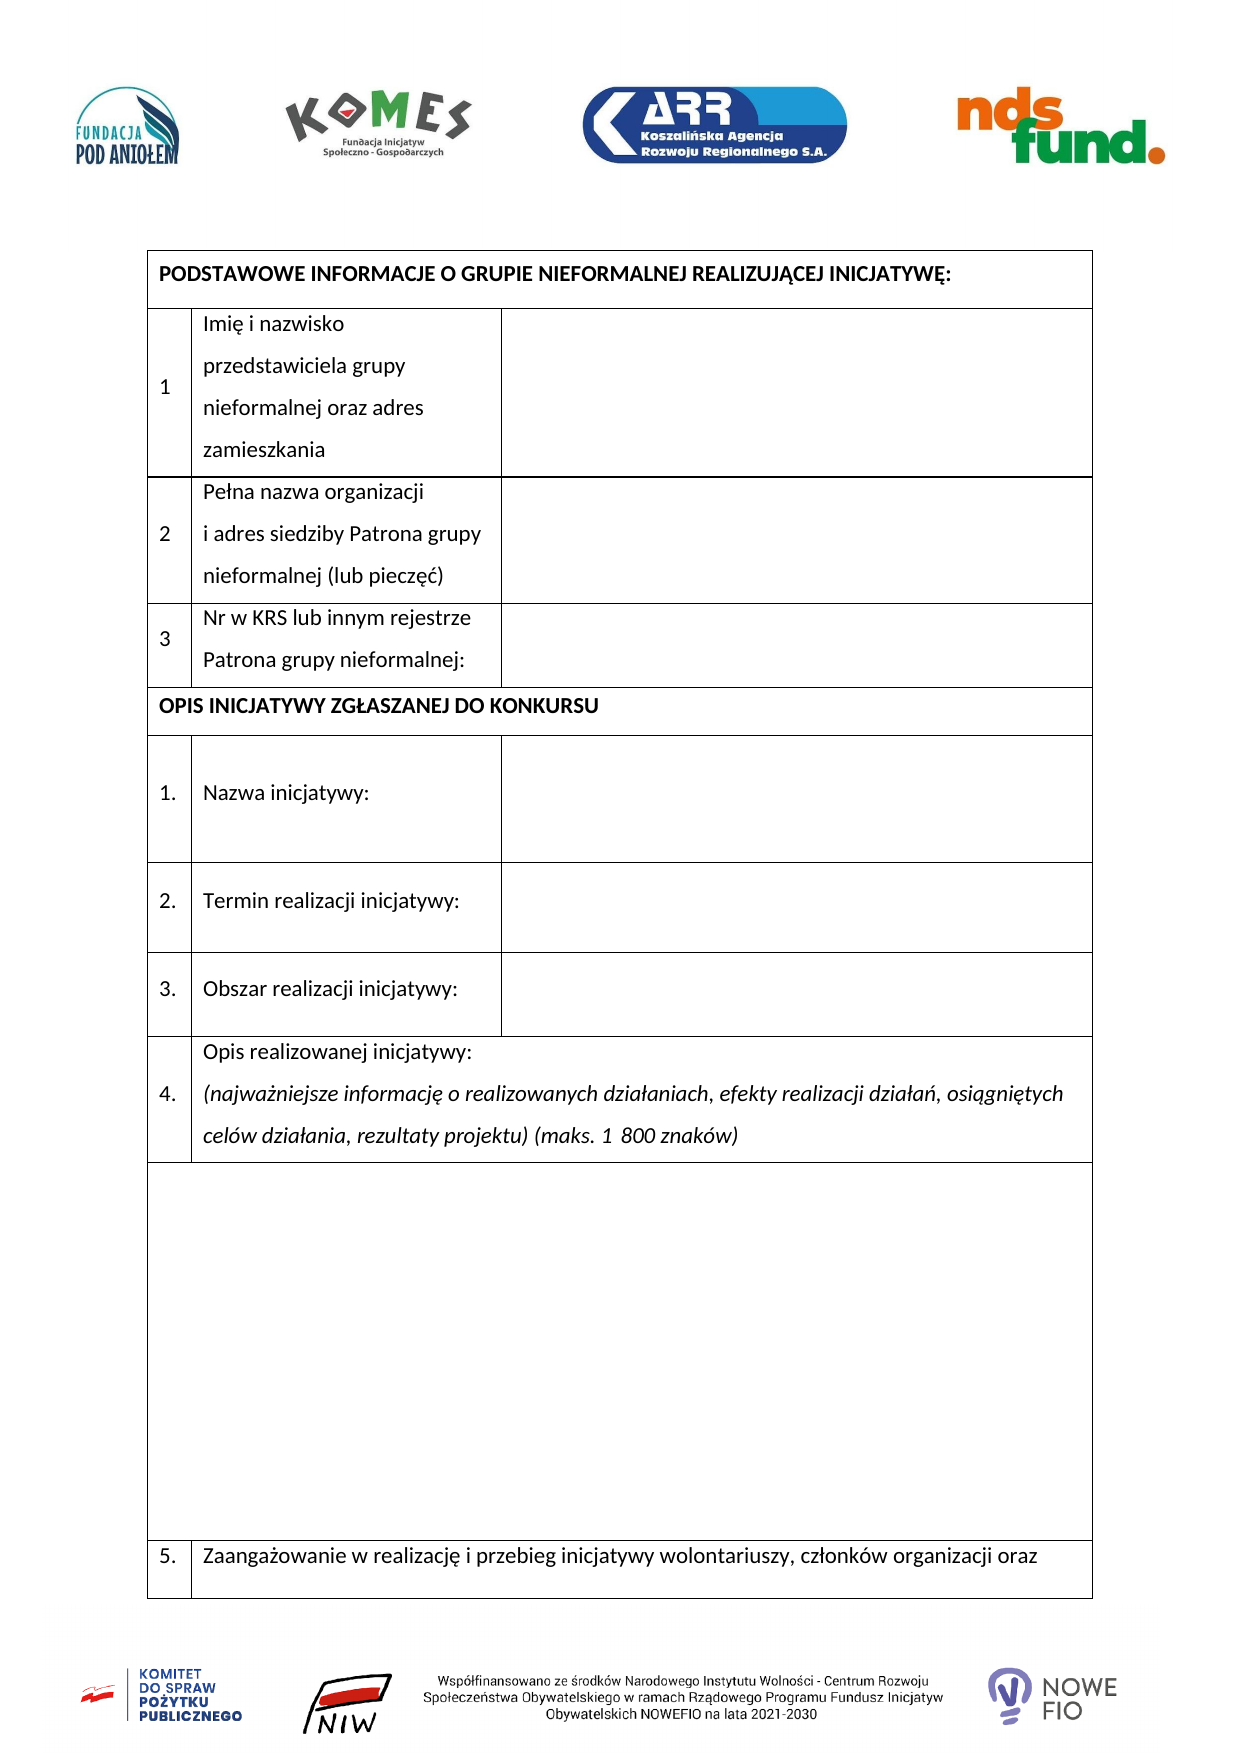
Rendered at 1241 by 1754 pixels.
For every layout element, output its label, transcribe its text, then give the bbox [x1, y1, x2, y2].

table_cell Opis realizowanej inicjatywy: (najważniejsze informację o realizowanych działaniach, efekty realizacji działań, osiągniętych celów działania, rezultaty projektu) (maks. 1 800 znaków) [192, 1037, 1092, 1162]
table_cell PODSTAWOWE INFORMACJE O GRUPIE NIEFORMALNEJ REALIZUJĄCEJ INICJATYWĘ: [148, 251, 1092, 308]
table_cell 1 [148, 309, 191, 476]
table_cell OPIS INICJATYWY ZGŁASZANEJ DO KONKURSU [148, 688, 1092, 735]
table_cell [502, 309, 1092, 476]
table_cell [502, 736, 1092, 862]
table_cell Pełna nazwa organizacji i adres siedziby Patrona grupy nieformalnej (lub pieczęć) [192, 478, 501, 602]
table_cell [502, 478, 1092, 602]
table_cell [148, 1163, 1092, 1540]
table_cell [502, 863, 1092, 952]
table_cell 2 [148, 478, 191, 602]
table_cell 4. [148, 1037, 191, 1162]
table_cell Nazwa inicjatywy: [192, 736, 501, 862]
table_cell 3 [148, 604, 191, 687]
table_cell Nr w KRS lub innym rejestrze Patrona grupy nieformalnej: [192, 604, 501, 687]
table_cell Imię i nazwisko przedstawiciela grupy nieformalnej oraz adres zamieszkania [192, 309, 501, 476]
table_cell 3. [148, 953, 191, 1036]
table_cell [502, 604, 1092, 687]
table_cell 5. [148, 1541, 191, 1598]
picture [0, 0, 1241, 251]
table_cell 2. [148, 863, 191, 952]
table_cell [502, 953, 1092, 1036]
table_cell Termin realizacji inicjatywy: [192, 863, 501, 952]
picture [41, 1604, 1162, 1754]
table_cell 1. [148, 736, 191, 862]
table_cell Obszar realizacji inicjatywy: [192, 953, 501, 1036]
